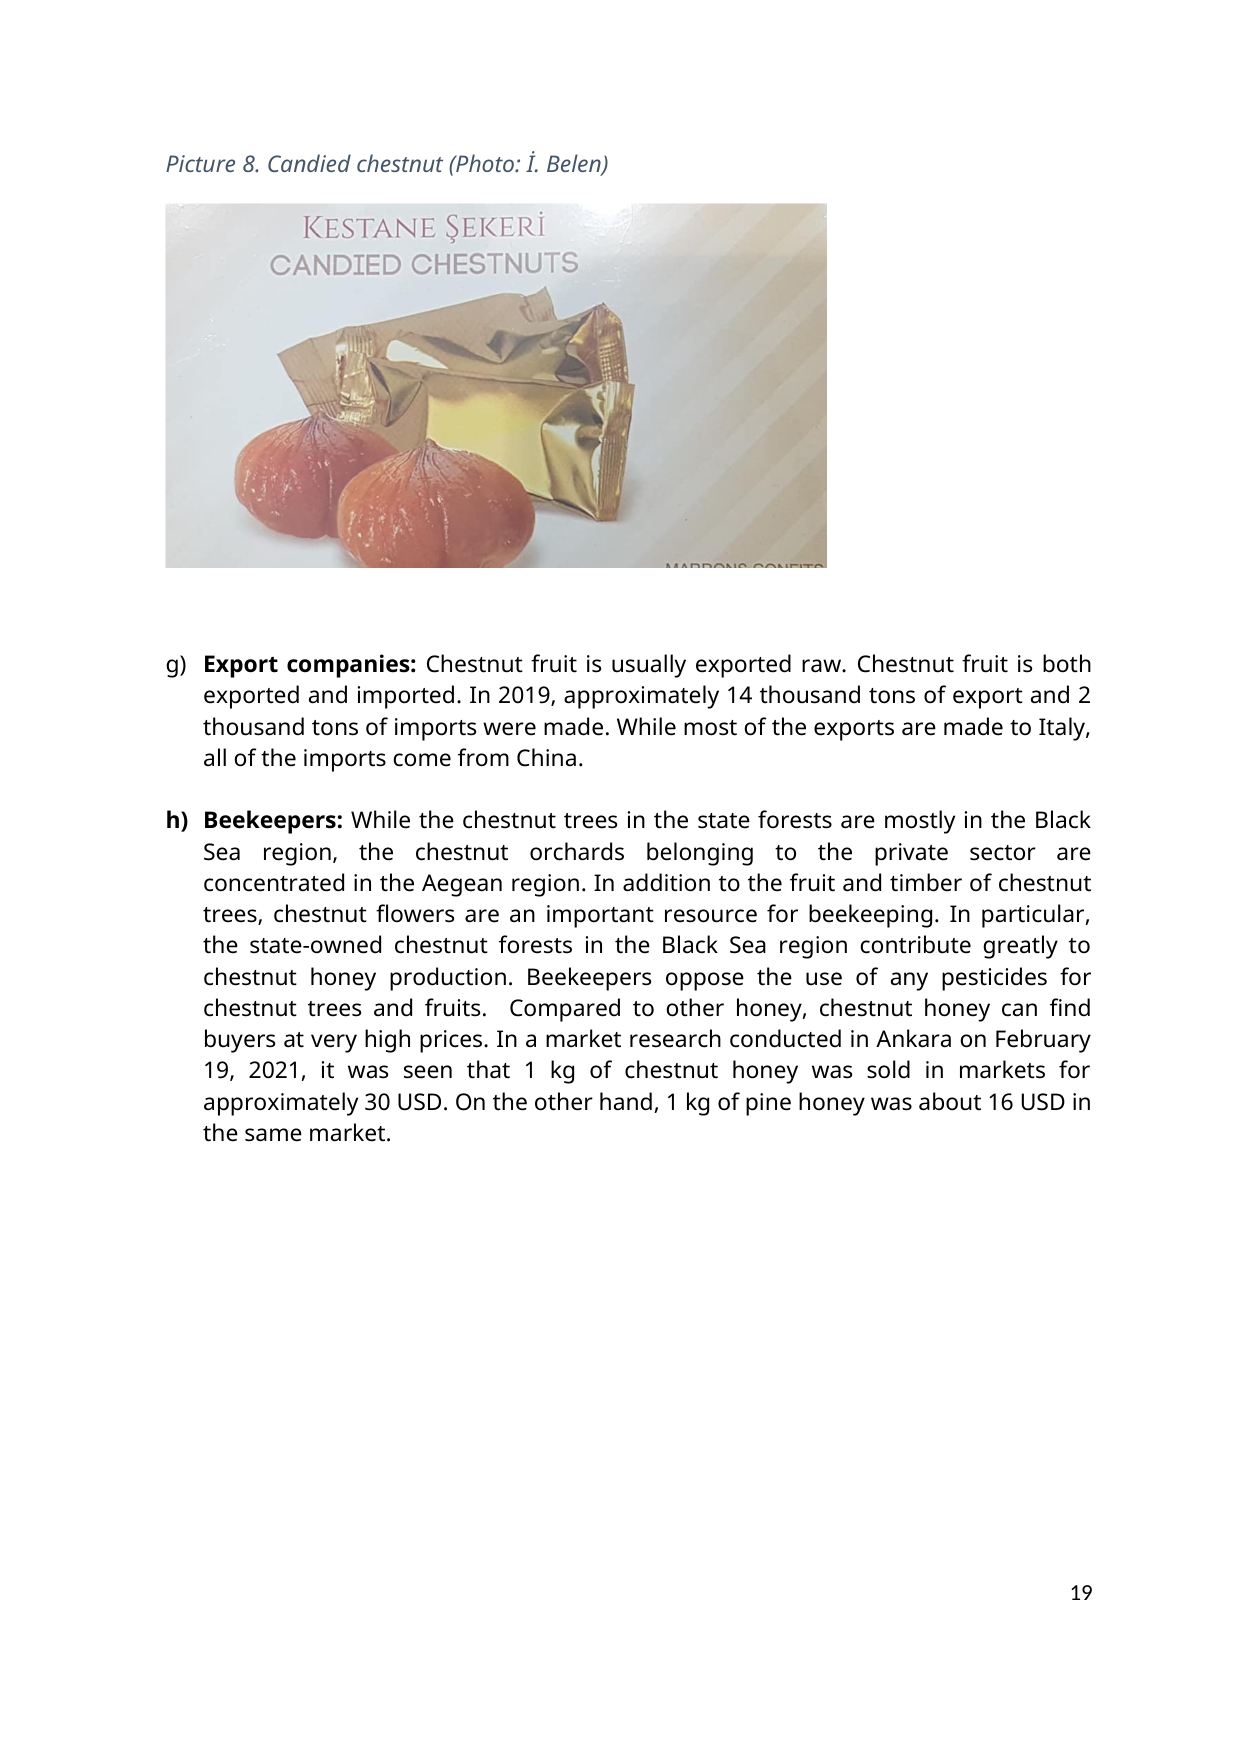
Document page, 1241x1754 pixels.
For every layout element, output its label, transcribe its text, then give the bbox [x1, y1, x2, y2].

list Beekeepers: While the chestnut trees in the state forests are mostly in the Black Sea region, the chestnut orchards belonging to the private sector are concentrated in the Aegean region. In addition to the fruit and timber of chestnut trees, chestnut flowers are an important resource for beekeeping. In particular, the state-owned chestnut forests in the Black Sea region contribute greatly to chestnut honey production. Beekeepers oppose the use of any pesticides for chestnut trees and fruits. Compared to other honey, chestnut honey can find buyers at very high prices. In a market research conducted in Ankara on February 19, 2021, it was seen that 1 kg of chestnut honey was sold in markets for approximately 30 USD. On the other hand, 1 kg of pine honey was about 16 USD in the same market. [165, 804, 1092, 1148]
text Picture 8. Candied chestnut (Photo: İ. Belen) [165, 148, 1092, 179]
list Export companies: Chestnut fruit is usually exported raw. Chestnut fruit is both exported and imported. In 2019, approximately 14 thousand tons of export and 2 thousand tons of imports were made. While most of the exports are made to Italy, all of the imports come from China. [165, 648, 1092, 773]
picture [166, 204, 827, 568]
